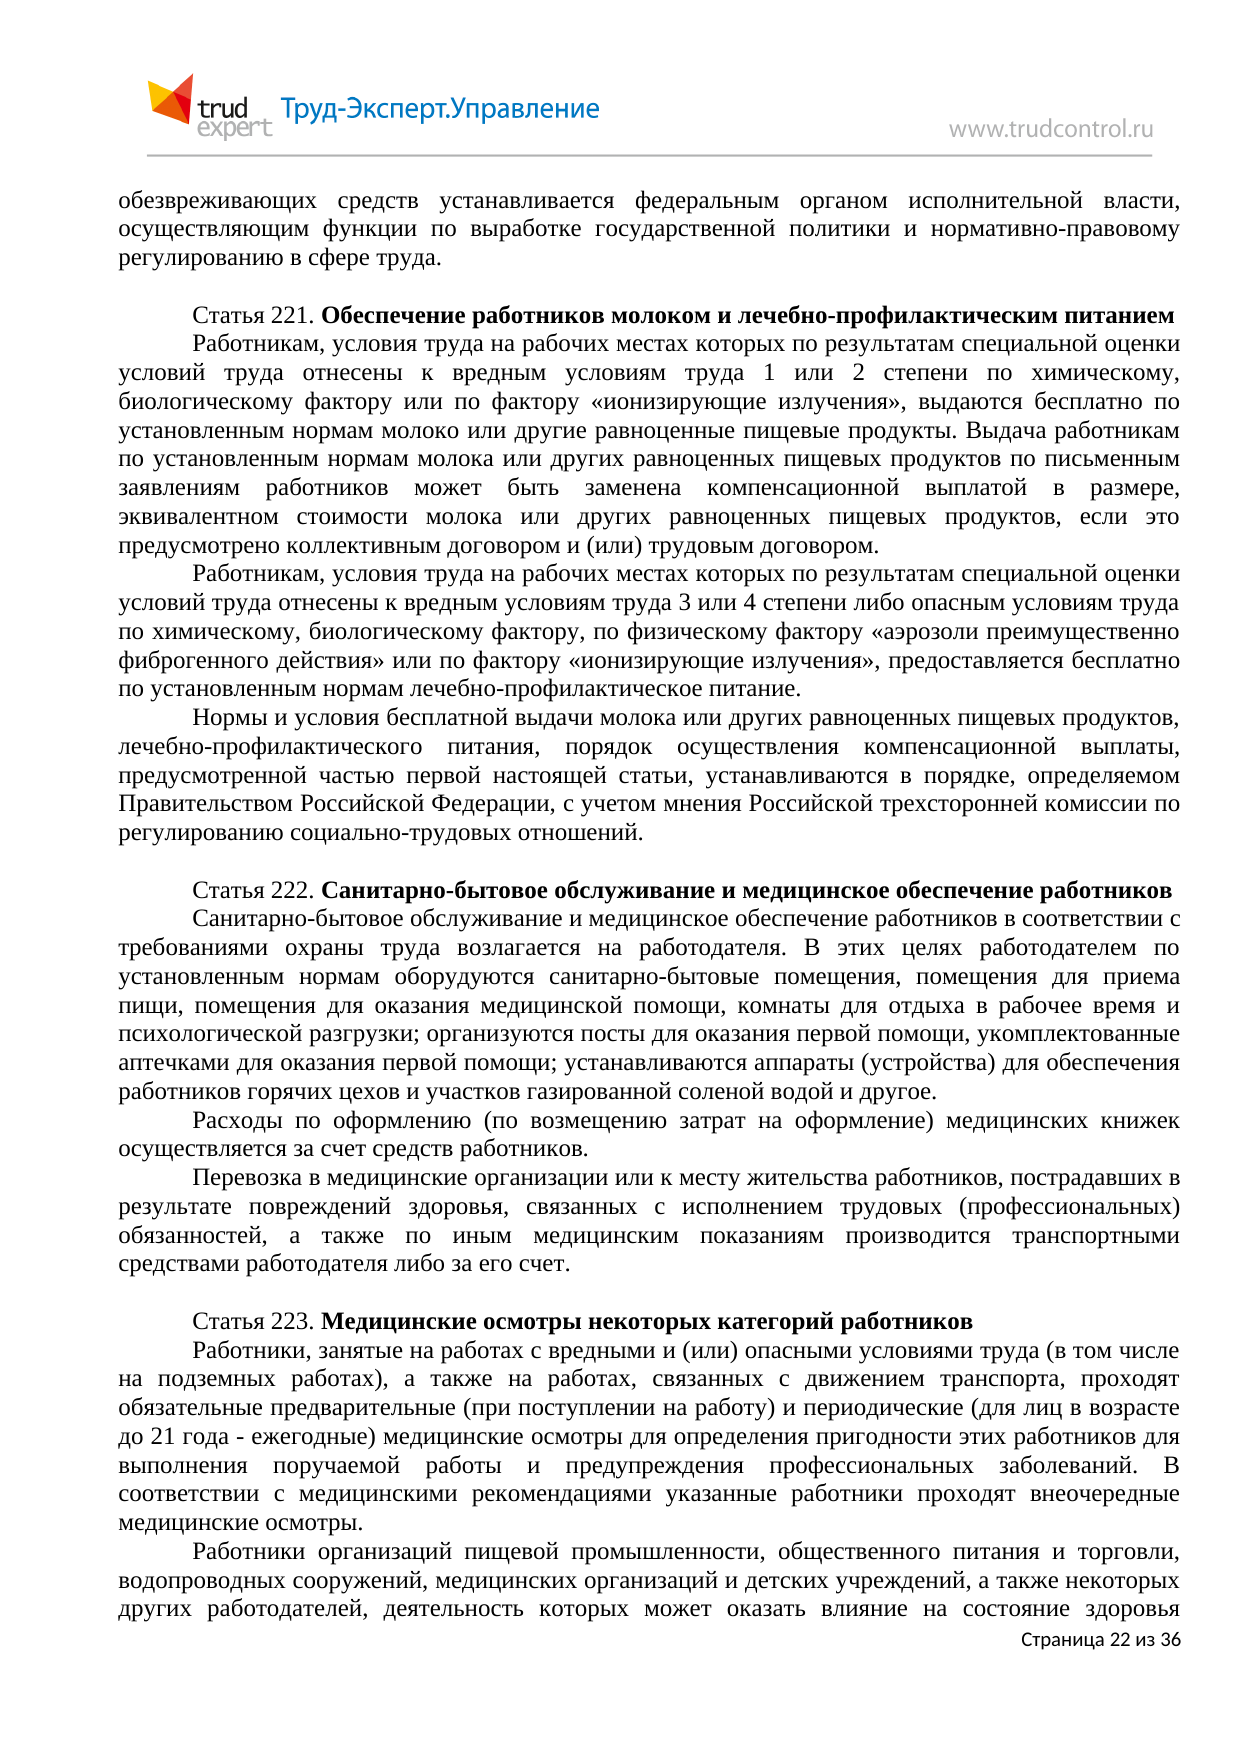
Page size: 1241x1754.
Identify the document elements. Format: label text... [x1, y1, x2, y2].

text Статья 222. Санитарно-бытовое обслуживание и медицинское обеспечение работников [118, 875, 1181, 903]
text Работники, занятые на работах с вредными и (или) опасными условиями труда (в том числе на подземных работах), а также на работах, связанных с движением транспорта, проходят обязательные предварительные (при поступлении на работу) и периодические (для лиц в возрасте до 21 года - ежегодные) медицинские осмотры для определения пригодности этих работников для выполнения поручаемой работы и предупреждения профессиональных заболеваний. В соответствии с медицинскими рекомендациями указанные работники проходят внеочередные медицинские осмотры. [118, 1335, 1181, 1536]
text Работникам, условия труда на рабочих местах которых по результатам специальной оценки условий труда отнесены к вредным условиям труда 3 или 4 степени либо опасным условиям труда по химическому, биологическому фактору, по физическому фактору «аэрозоли преимущественно фиброгенного действия» или по фактору «ионизирующие излучения», предоставляется бесплатно по установленным нормам лечебно-профилактическое питание. [118, 558, 1181, 702]
text Работникам, условия труда на рабочих местах которых по результатам специальной оценки условий труда отнесены к вредным условиям труда 1 или 2 степени по химическому, биологическому фактору или по фактору «ионизирующие излучения», выдаются бесплатно по установленным нормам молоко или другие равноценные пищевые продукты. Выдача работникам по установленным нормам молока или других равноценных пищевых продуктов по письменным заявлениям работников может быть заменена компенсационной выплатой в размере, эквивалентном стоимости молока или других равноценных пищевых продуктов, если это предусмотрено коллективным договором и (или) трудовым договором. [118, 328, 1181, 558]
text Расходы по оформлению (по возмещению затрат на оформление) медицинских книжек осуществляется за счет средств работников. [118, 1105, 1181, 1162]
text Статья 223. Медицинские осмотры некоторых категорий работников [118, 1306, 1181, 1335]
text Нормы и условия бесплатной выдачи молока или других равноценных пищевых продуктов, лечебно-профилактического питания, порядок осуществления компенсационной выплаты, предусмотренной частью первой настоящей статьи, устанавливаются в порядке, определяемом Правительством Российской Федерации, с учетом мнения Российской трехсторонней комиссии по регулированию социально-трудовых отношений. [118, 702, 1181, 846]
text Санитарно-бытовое обслуживание и медицинское обеспечение работников в соответствии с требованиями охраны труда возлагается на работодателя. В этих целях работодателем по установленным нормам оборудуются санитарно-бытовые помещения, помещения для приема пищи, помещения для оказания медицинской помощи, комнаты для отдыха в рабочее время и психологической разгрузки; организуются посты для оказания первой помощи, укомплектованные аптечками для оказания первой помощи; устанавливаются аппараты (устройства) для обеспечения работников горячих цехов и участков газированной соленой водой и другое. [118, 903, 1181, 1105]
picture [146, 73, 1153, 157]
text Статья 221. Обеспечение работников молоком и лечебно-профилактическим питанием [118, 300, 1181, 328]
text Перевозка в медицинские организации или к месту жительства работников, пострадавших в результате повреждений здоровья, связанных с исполнением трудовых (профессиональных) обязанностей, а также по иным медицинским показаниям производится транспортными средствами работодателя либо за его счет. [118, 1162, 1181, 1277]
